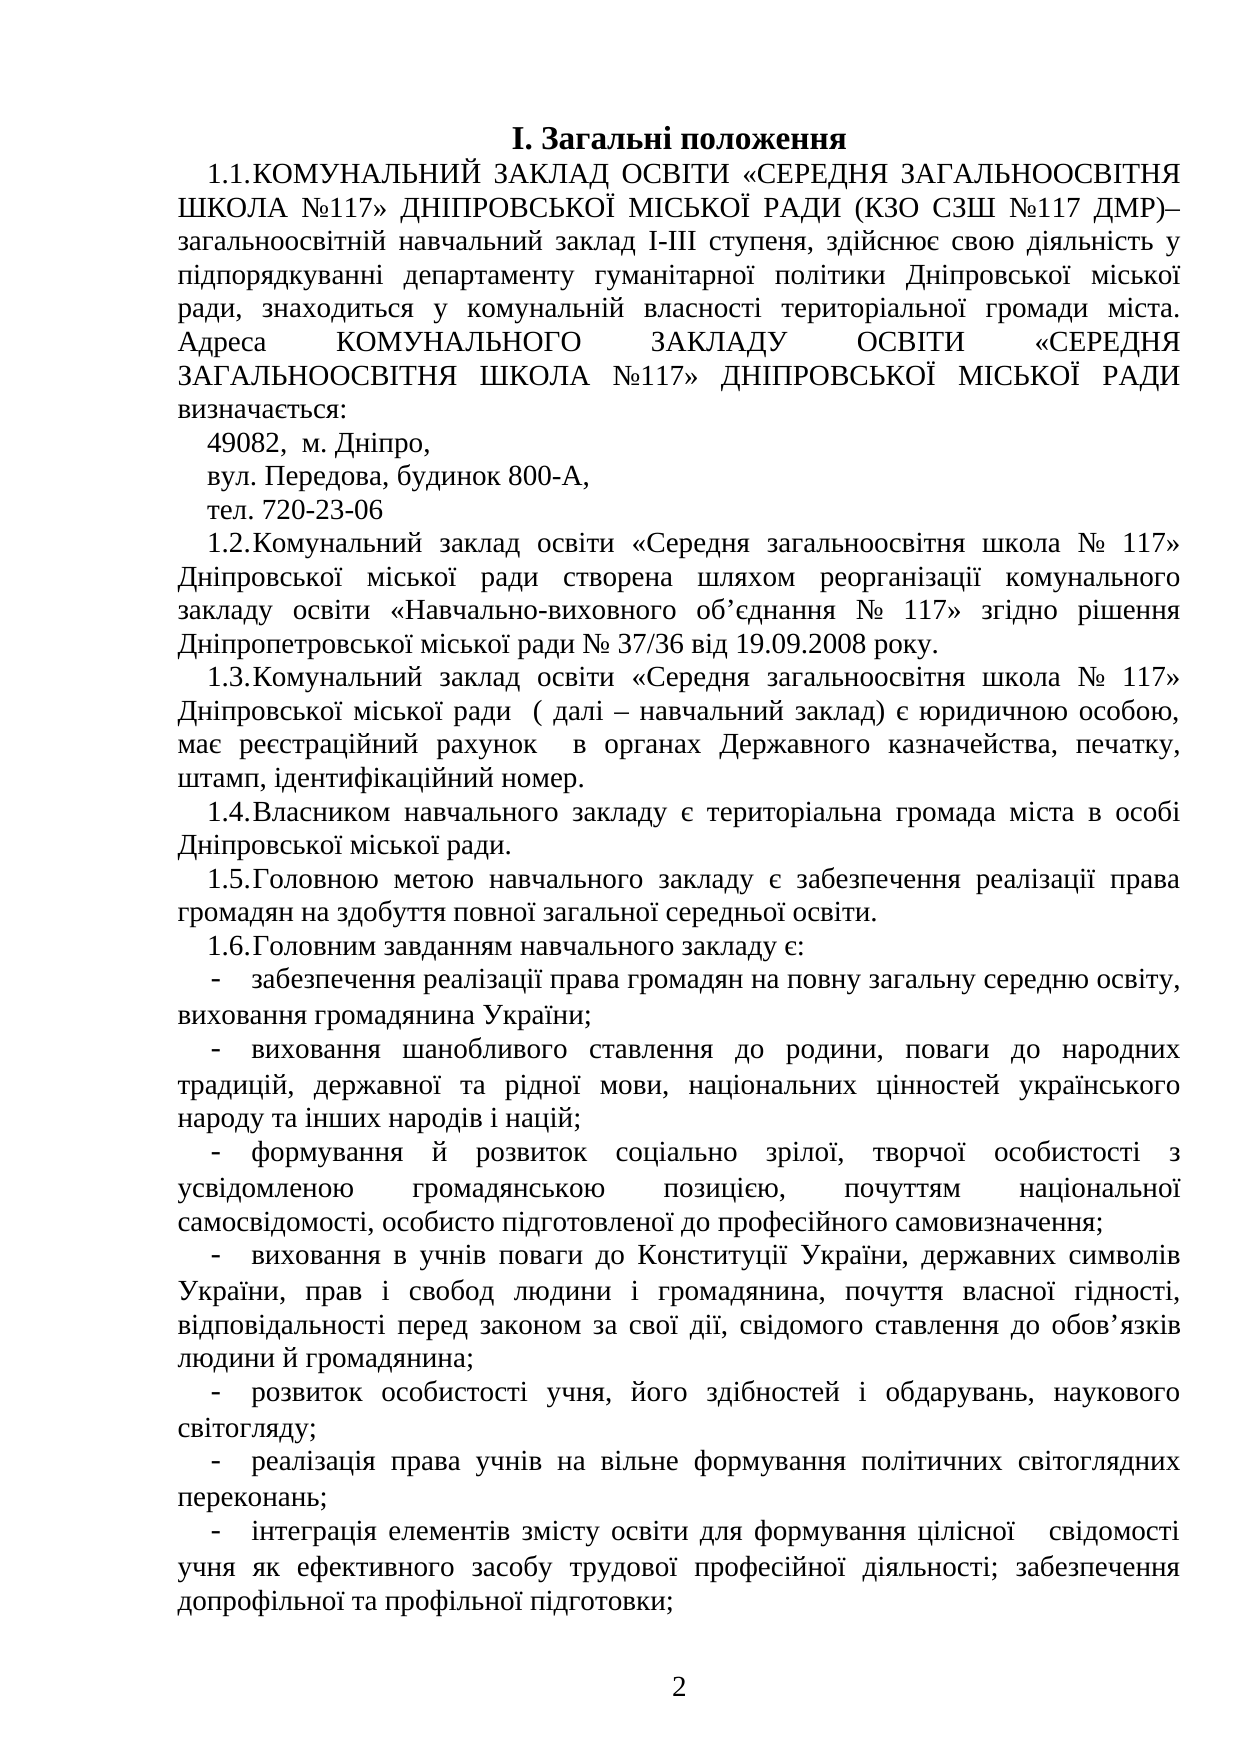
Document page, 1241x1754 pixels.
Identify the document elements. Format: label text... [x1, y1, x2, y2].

list розвиток особистості учня, його здібностей і обдарувань, наукового світогляду; [177, 1374, 1181, 1443]
text тел. 720-23-06 [177, 492, 1181, 525]
list Комунальний заклад освіти «Середня загальноосвітня школа № 117» Дніпровської міської ради ( далі – навчальний заклад) є юридичною особою, має реєстраційний рахунок в органах Державного казначейства, печатку, штамп, ідентифікаційний номер. [177, 659, 1181, 794]
list Головним завданням навчального закладу є: [177, 928, 1181, 961]
list забезпечення реалізації права громадян на повну загальну середню освіту, виховання громадянина України; [177, 961, 1181, 1031]
list КОМУНАЛЬНИЙ ЗАКЛАД ОСВІТИ «СЕРЕДНЯ ЗАГАЛЬНООСВІТНЯ ШКОЛА №117» ДНІПРОВСЬКОЇ МІСЬКОЇ РАДИ (КЗО СЗШ №117 ДМР)– загальноосвітній навчальний заклад І-ІІІ ступеня, здійснює свою діяльність у підпорядкуванні департаменту гуманітарної політики Дніпровської міської ради, знаходиться у комунальній власності територіальної громади міста. Адреса КОМУНАЛЬНОГО ЗАКЛАДУ ОСВІТИ «СЕРЕДНЯ ЗАГАЛЬНООСВІТНЯ ШКОЛА №117» ДНІПРОВСЬКОЇ МІСЬКОЇ РАДИ визначається: [177, 156, 1181, 425]
list Комунальний заклад освіти «Середня загальноосвітня школа № 117» Дніпровської міської ради створена шляхом реорганізації комунального закладу освіти «Навчально-виховного об’єднання № 117» згідно рішення Дніпропетровської міської ради № 37/36 від 19.09.2008 року. [177, 525, 1181, 659]
text вул. Передова, будинок 800-А, [177, 458, 1181, 492]
text І. Загальні положення [177, 118, 1181, 156]
list виховання в учнів поваги до Конституції України, державних символів України, прав і свобод людини і громадянина, почуття власної гідності, відповідальності перед законом за свої дії, свідомого ставлення до обов’язків людини й громадянина; [177, 1237, 1181, 1374]
list формування й розвиток соціально зрілої, творчої особистості з усвідомленою громадянською позицією, почуттям національної самосвідомості, особисто підготовленої до професійного самовизначення; [177, 1134, 1181, 1237]
list виховання шанобливого ставлення до родини, поваги до народних традицій, державної та рідної мови, національних цінностей українського народу та інших народів і націй; [177, 1031, 1181, 1134]
text 49082, м. Дніпро, [177, 425, 1181, 458]
list Власником навчального закладу є територіальна громада міста в особі Дніпровської міської ради. [177, 794, 1181, 861]
list реалізація права учнів на вільне формування політичних світоглядних переконань; [177, 1443, 1181, 1513]
list Головною метою навчального закладу є забезпечення реалізації права громадян на здобуття повної загальної середньої освіти. [177, 861, 1181, 928]
list інтеграція елементів змісту освіти для формування цілісної свідомості учня як ефективного засобу трудової професійної діяльності; забезпечення допрофільної та профільної підготовки; [177, 1513, 1181, 1616]
